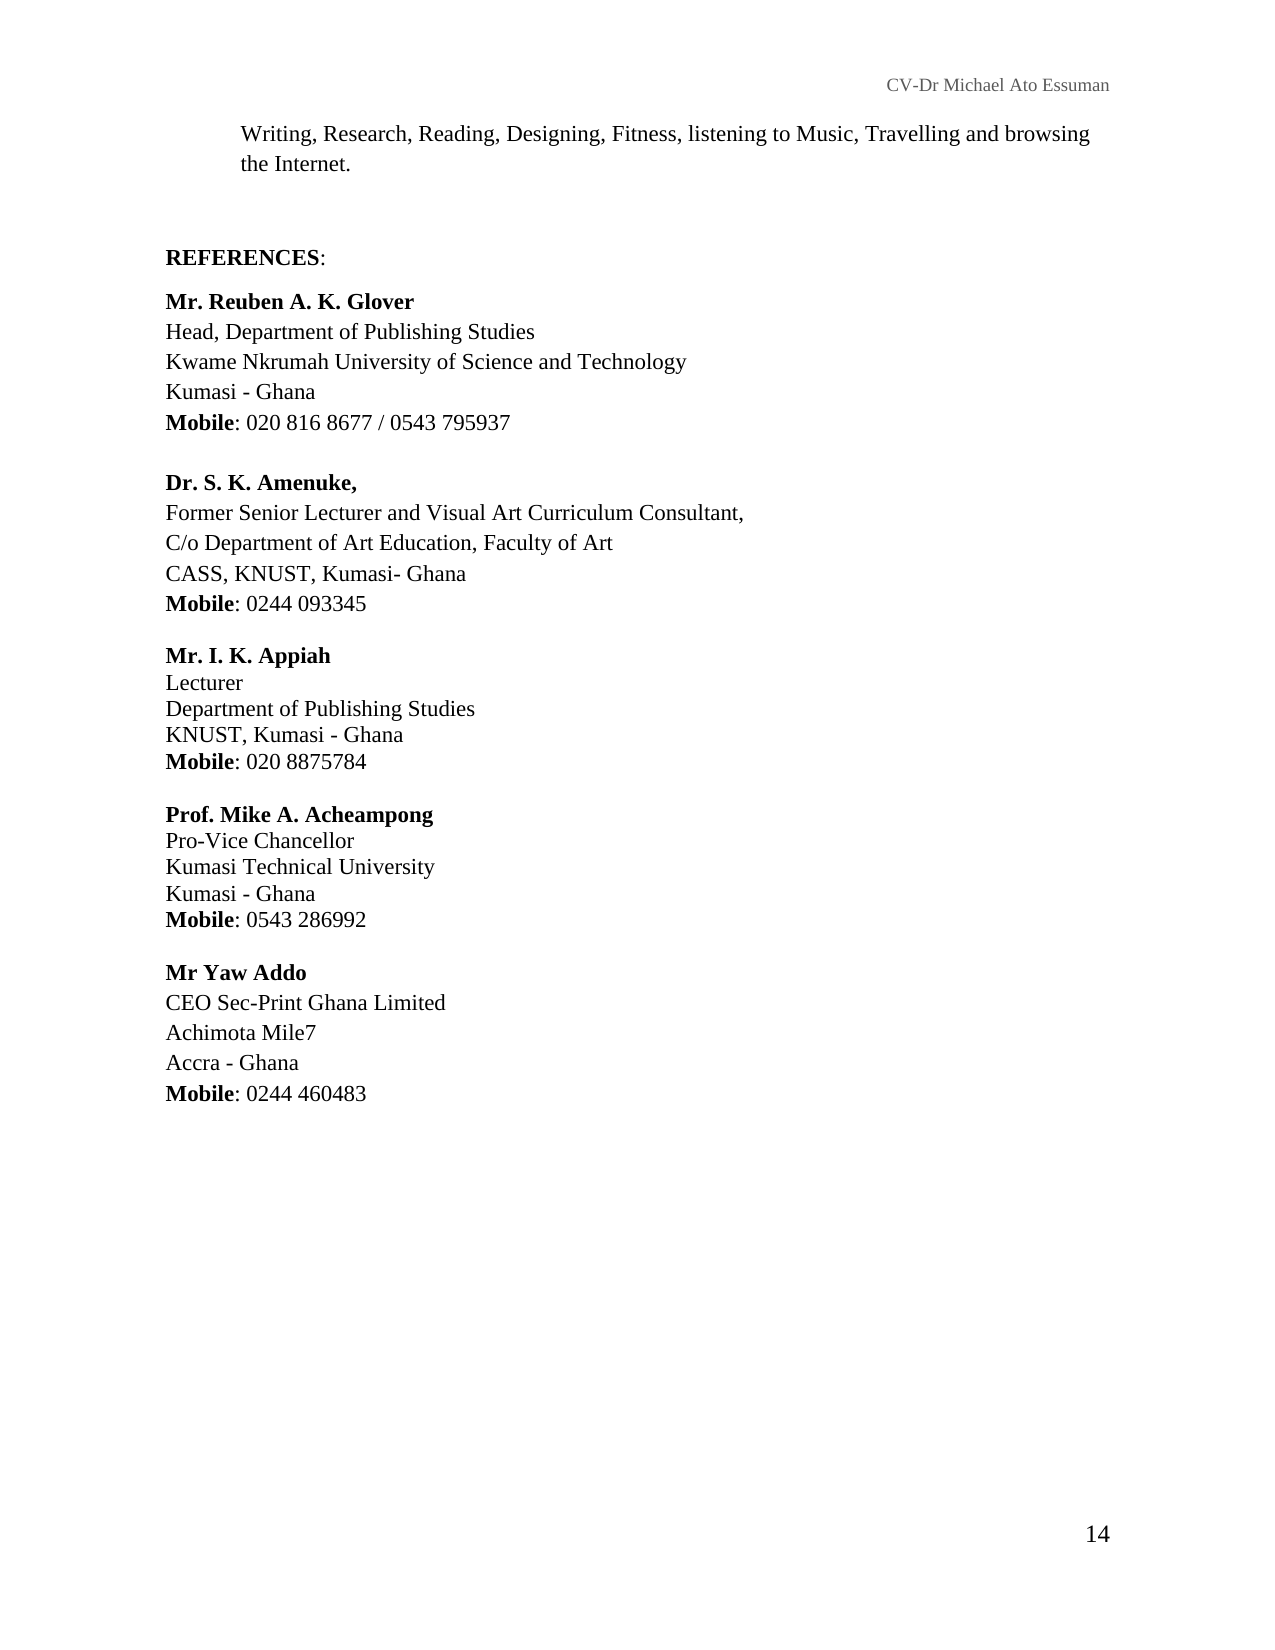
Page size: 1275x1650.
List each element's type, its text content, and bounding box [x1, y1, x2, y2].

text Head, Department of Publishing Studies [165, 318, 1109, 344]
text Kwame Nkrumah University of Science and Technology [165, 348, 1109, 374]
text Pro-Vice Chancellor [165, 827, 1109, 853]
text C/o Department of Art Education, Faculty of Art [165, 529, 1109, 556]
text Accra - Ghana [165, 1049, 1109, 1076]
text Kumasi - Ghana [165, 378, 1109, 405]
text KNUST, Kumasi - Ghana [165, 722, 1109, 748]
text Former Senior Lecturer and Visual Art Curriculum Consultant, [165, 499, 1109, 526]
text Prof. Mike A. Acheampong [165, 801, 1109, 827]
text Mr Yaw Addo [165, 959, 1109, 985]
text Mobile: 020 816 8677 / 0543 795937 [165, 408, 1109, 435]
text Mobile: 0543 286992 [165, 906, 1109, 932]
text Dr. S. K. Amenuke, [165, 469, 1109, 495]
text Mobile: 020 8875784 [165, 748, 1109, 774]
text CASS, KNUST, Kumasi- Ghana [165, 559, 1109, 586]
text Department of Publishing Studies [165, 695, 1109, 722]
text Lecturer [165, 669, 1109, 695]
text CEO Sec-Print Ghana Limited [165, 989, 1109, 1015]
text Mr. I. K. Appiah [165, 642, 1109, 669]
text Mobile: 0244 093345 [165, 590, 1109, 616]
text Achimota Mile7 [165, 1019, 1109, 1046]
text Mr. Reuben A. K. Glover [165, 288, 1109, 314]
text REFERENCES: [165, 244, 1098, 270]
text Kumasi - Ghana [165, 880, 1109, 906]
text Kumasi Technical University [165, 853, 1109, 880]
text Mobile: 0244 460483 [165, 1079, 1109, 1106]
text Writing, Research, Reading, Designing, Fitness, listening to Music, Travelling and browsing the Internet. [240, 120, 1098, 176]
